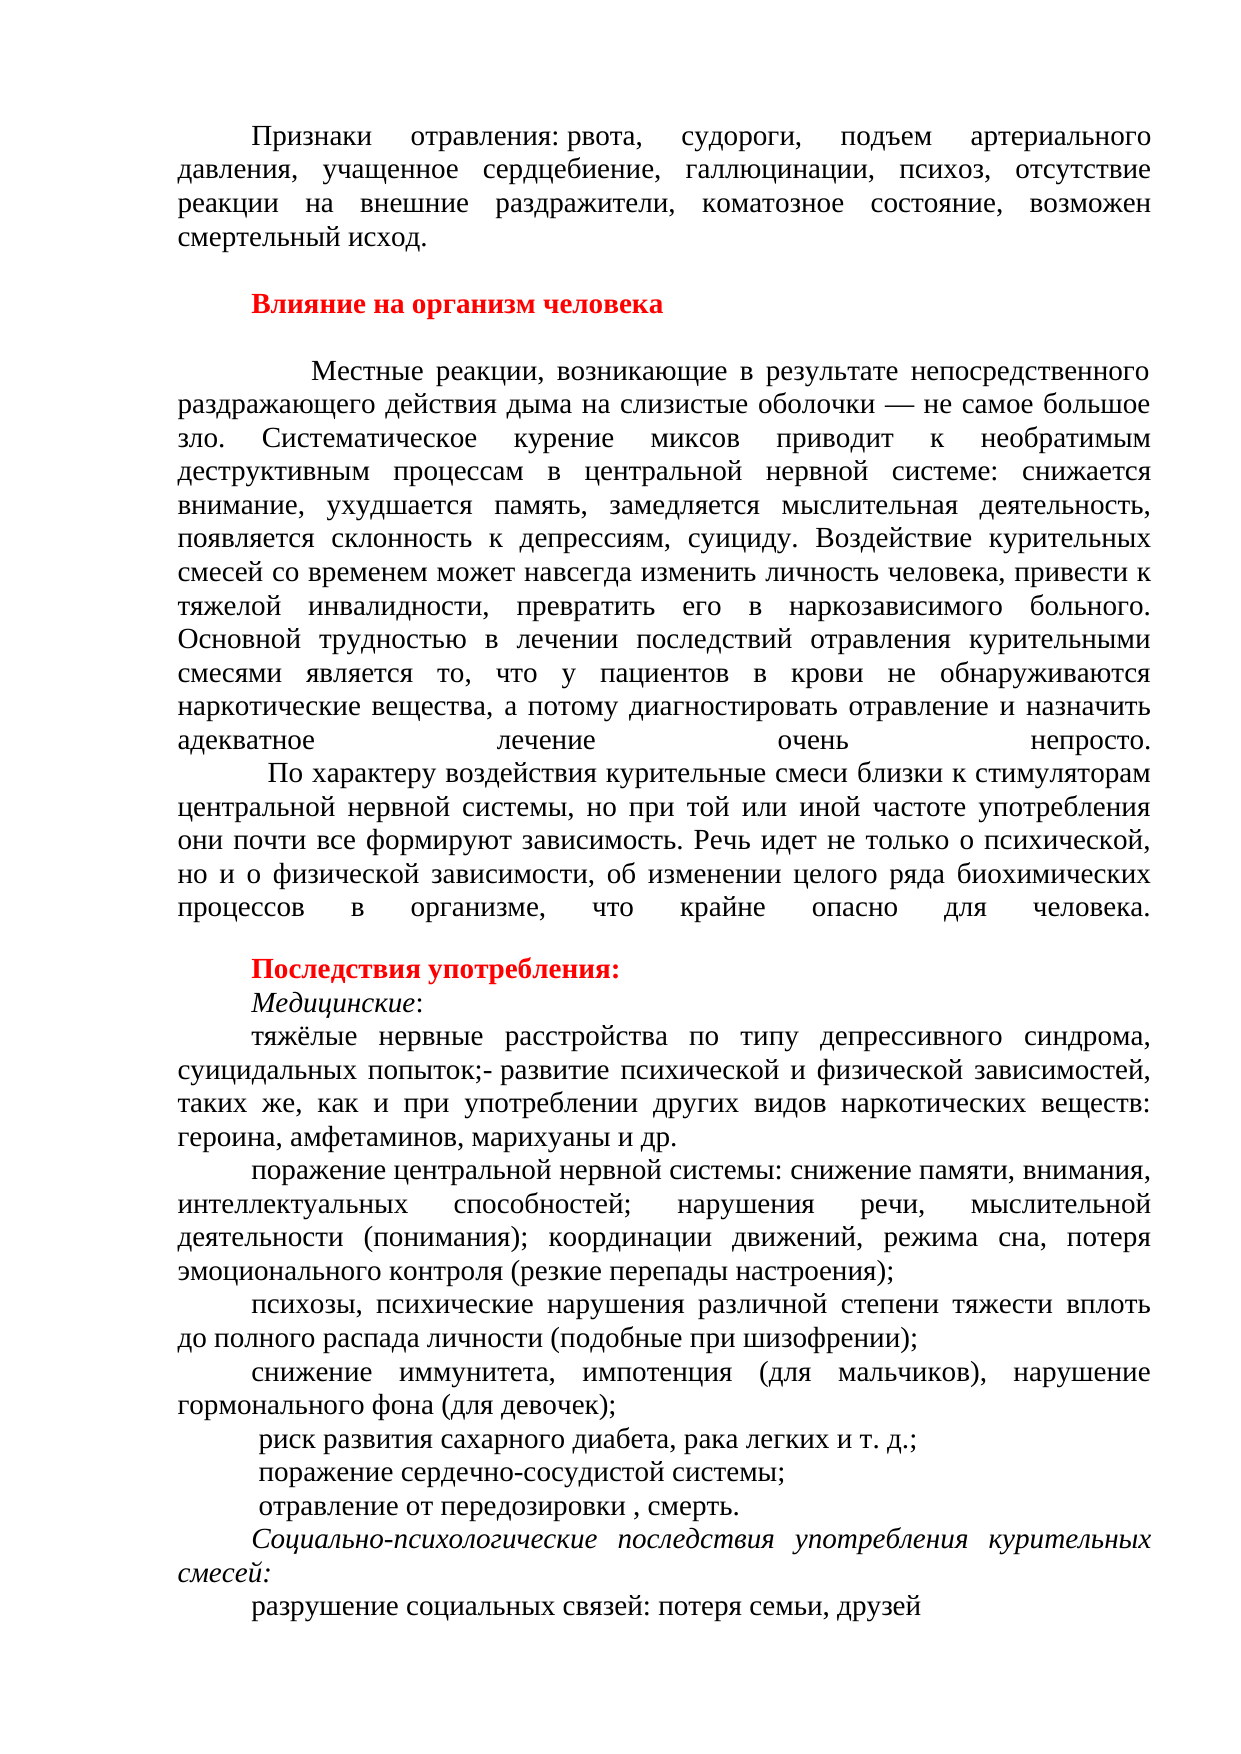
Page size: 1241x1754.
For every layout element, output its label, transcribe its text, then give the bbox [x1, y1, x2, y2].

text Медицинские: [177, 985, 1152, 1018]
text Местные реакции, возникающие в результате непосредственного раздражающего действия дыма на слизистые оболочки — не самое большое зло. Систематическое курение миксов приводит к необратимым деструктивным процессам в центральной нервной системе: снижается внимание, ухудшается память, замедляется мыслительная деятельность, появляется склонность к депрессиям, суициду. Воздействие курительных смесей со временем может навсегда изменить личность человека, привести к тяжелой инвалидности, превратить его в наркозависимого больного. Основной трудностью в лечении последствий отравления курительными смесями является то, что у пациентов в крови не обнаруживаются наркотические вещества, а потому диагностировать отравление и назначить адекватное лечение очень непросто. По характеру воздействия курительные смеси близки к стимуляторам центральной нервной системы, но при той или иной частоте употребления они почти все формируют зависимость. Речь идет не только о психической, но и о физической зависимости, об изменении целого ряда биохимических процессов в организме, что крайне опасно для человека. [177, 319, 1152, 951]
text снижение иммунитета, импотенция (для мальчиков), нарушение гормонального фона (для девочек); [177, 1354, 1152, 1421]
text Признаки отравления: рвота, судороги, подъем артериального давления, учащенное сердцебиение, галлюцинации, психоз, отсутствие реакции на внешние раздражители, коматозное состояние, возможен смертельный исход. [177, 118, 1152, 252]
text поражение сердечно-сосудистой системы; [177, 1454, 1152, 1488]
text тяжёлые нервные расстройства по типу депрессивного синдрома, суицидальных попыток;- развитие психической и физической зависимостей, таких же, как и при употреблении других видов наркотических веществ: героина, амфетаминов, марихуаны и др. [177, 1018, 1152, 1152]
text риск развития сахарного диабета, рака легких и т. д.; [177, 1421, 1152, 1454]
text отравление от передозировки , смерть. [177, 1488, 1152, 1521]
text Последствия употребления: [177, 951, 1152, 985]
text Влияние на организм человека [177, 286, 1152, 319]
text поражение центральной нервной системы: снижение памяти, внимания, интеллектуальных способностей; нарушения речи, мыслительной деятельности (понимания); координации движений, режима сна, потеря эмоционального контроля (резкие перепады настроения); [177, 1152, 1152, 1287]
text Социально-психологические последствия употребления курительных смесей: [177, 1521, 1152, 1588]
text психозы, психические нарушения различной степени тяжести вплоть до полного распада личности (подобные при шизофрении); [177, 1287, 1152, 1354]
text разрушение социальных связей: потеря семьи, друзей [177, 1588, 1152, 1622]
